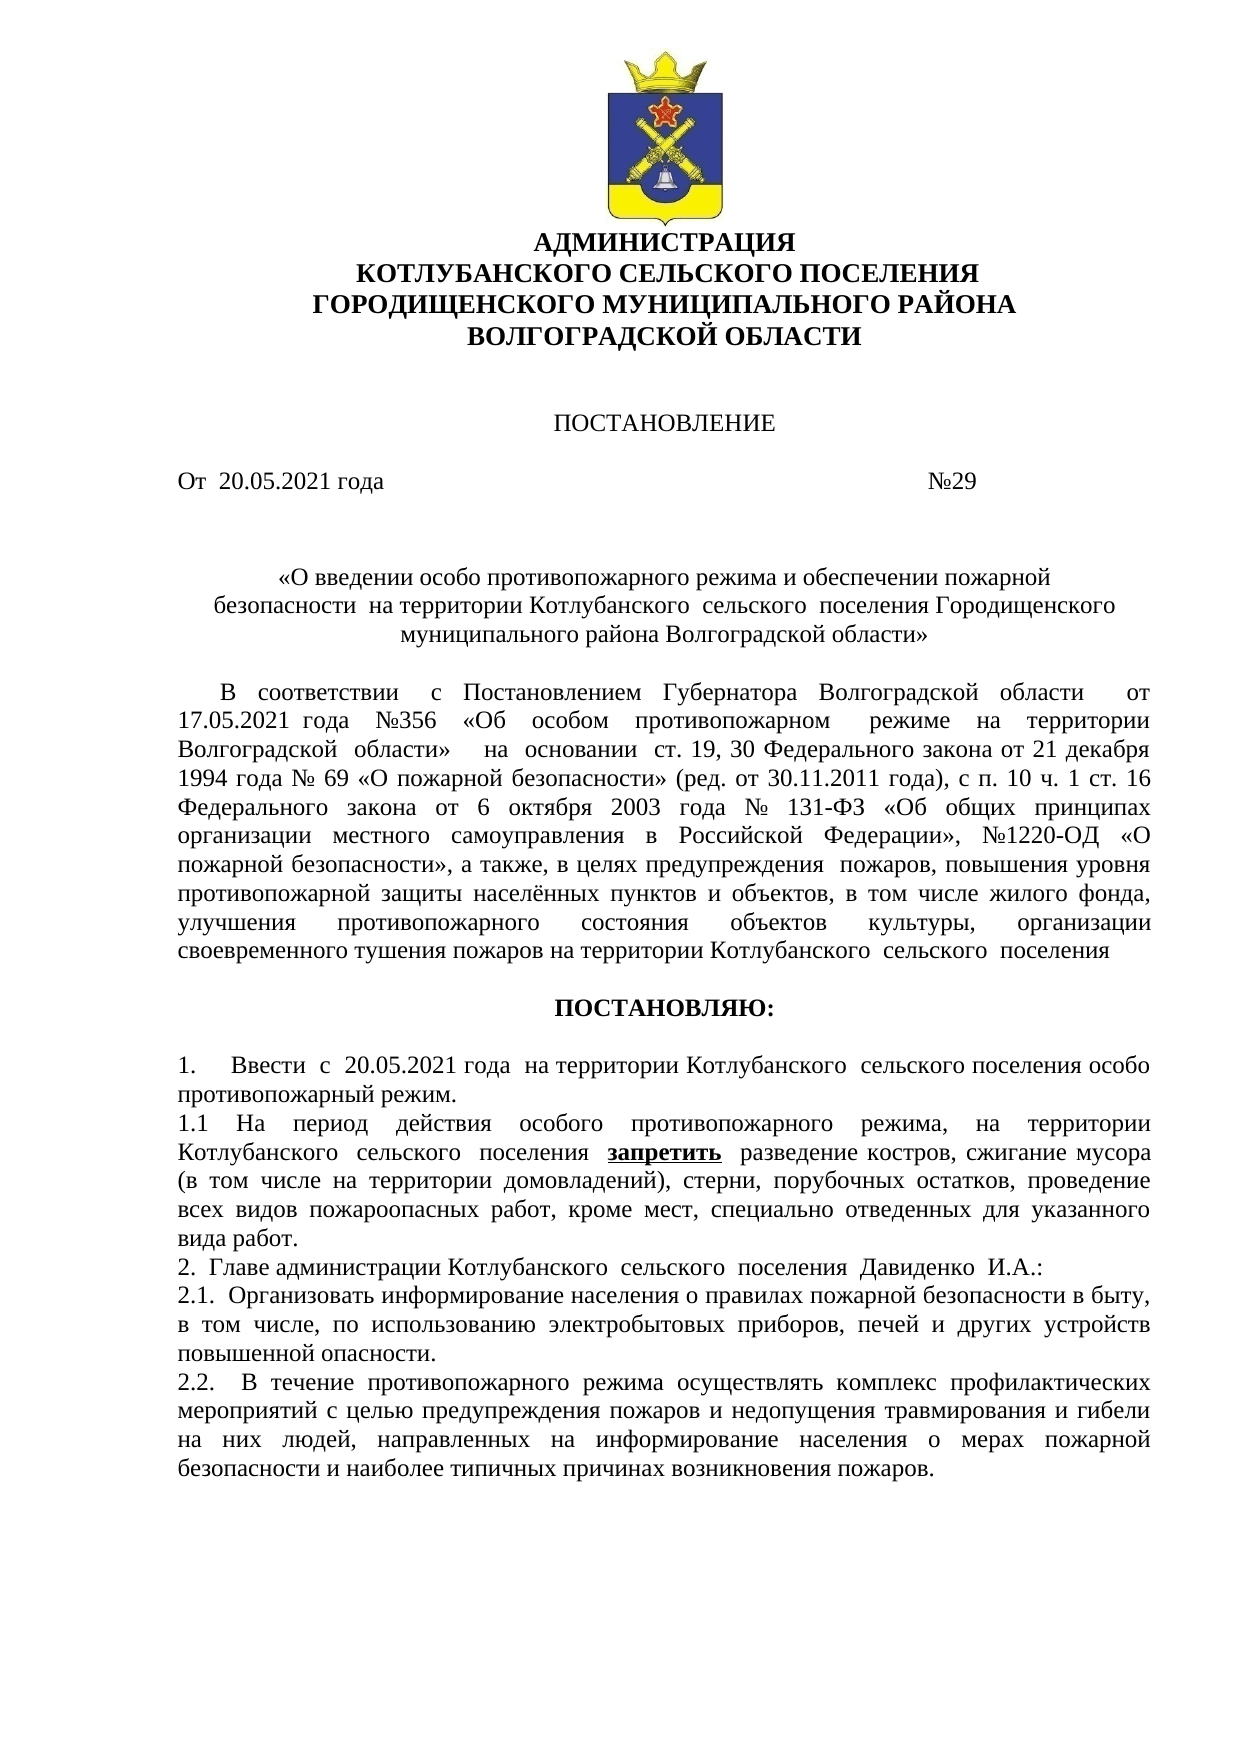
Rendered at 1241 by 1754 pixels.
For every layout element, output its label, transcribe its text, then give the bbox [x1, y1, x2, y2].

text ПОСТАНОВЛЕНИЕ [177, 408, 1152, 437]
text АДМИНИСТРАЦИЯ [177, 226, 1152, 257]
text 1.1 На период действия особого противопожарного режима, на территории Котлубанского сельского поселения запретить разведение костров, сжигание мусора (в том числе на территории домовладений), стерни, порубочных остатков, проведение всех видов пожароопасных работ, кроме мест, специально отведенных для указанного вида работ. [177, 1108, 1152, 1252]
text ПОСТАНОВЛЯЮ: [177, 993, 1152, 1022]
text «О введении особо противопожарного режима и обеспечении пожарной [177, 562, 1152, 590]
text 2.1. Организовать информирование населения о правилах пожарной безопасности в быту, в том числе, по использованию электробытовых приборов, печей и других устройств повышенной опасности. [177, 1280, 1152, 1367]
text безопасности на территории Котлубанского сельского поселения Городищенского муниципального района Волгоградской области» [177, 590, 1152, 648]
text 1. Ввести с 20.05.2021 года на территории Котлубанского сельского поселения особо противопожарный режим. [177, 1050, 1152, 1108]
text КОТЛУБАНСКОГО СЕЛЬСКОГО ПОСЕЛЕНИЯ [177, 257, 1152, 288]
picture [605, 48, 724, 227]
text В соответствии с Постановлением Губернатора Волгоградской области от 17.05.2021 года №356 «Об особом противопожарном режиме на территории Волгоградской области» на основании ст. 19, 30 Федерального закона от 21 декабря 1994 года № 69 «О пожарной безопасности» (ред. от 30.11.2011 года), с п. 10 ч. 1 ст. 16 Федерального закона от 6 октября 2003 года № 131-ФЗ «Об общих принципах организации местного самоуправления в Российской Федерации», №1220-ОД «О пожарной безопасности», а также, в целях предупреждения пожаров, повышения уровня противопожарной защиты населённых пунктов и объектов, в том числе жилого фонда, улучшения противопожарного состояния объектов культуры, организации своевременного тушения пожаров на территории Котлубанского сельского поселения [177, 677, 1152, 964]
text ВОЛГОГРАДСКОЙ ОБЛАСТИ [177, 319, 1152, 351]
text ГОРОДИЩЕНСКОГО МУНИЦИПАЛЬНОГО РАЙОНА [177, 288, 1152, 319]
text 2.2. В течение противопожарного режима осуществлять комплекс профилактических мероприятий с целью предупреждения пожаров и недопущения травмирования и гибели на них людей, направленных на информирование населения о мерах пожарной безопасности и наиболее типичных причинах возникновения пожаров. [177, 1367, 1152, 1482]
text 2. Главе администрации Котлубанского сельского поселения Давиденко И.А.: [177, 1252, 1152, 1280]
text От 20.05.2021 года №29 [177, 466, 1152, 494]
